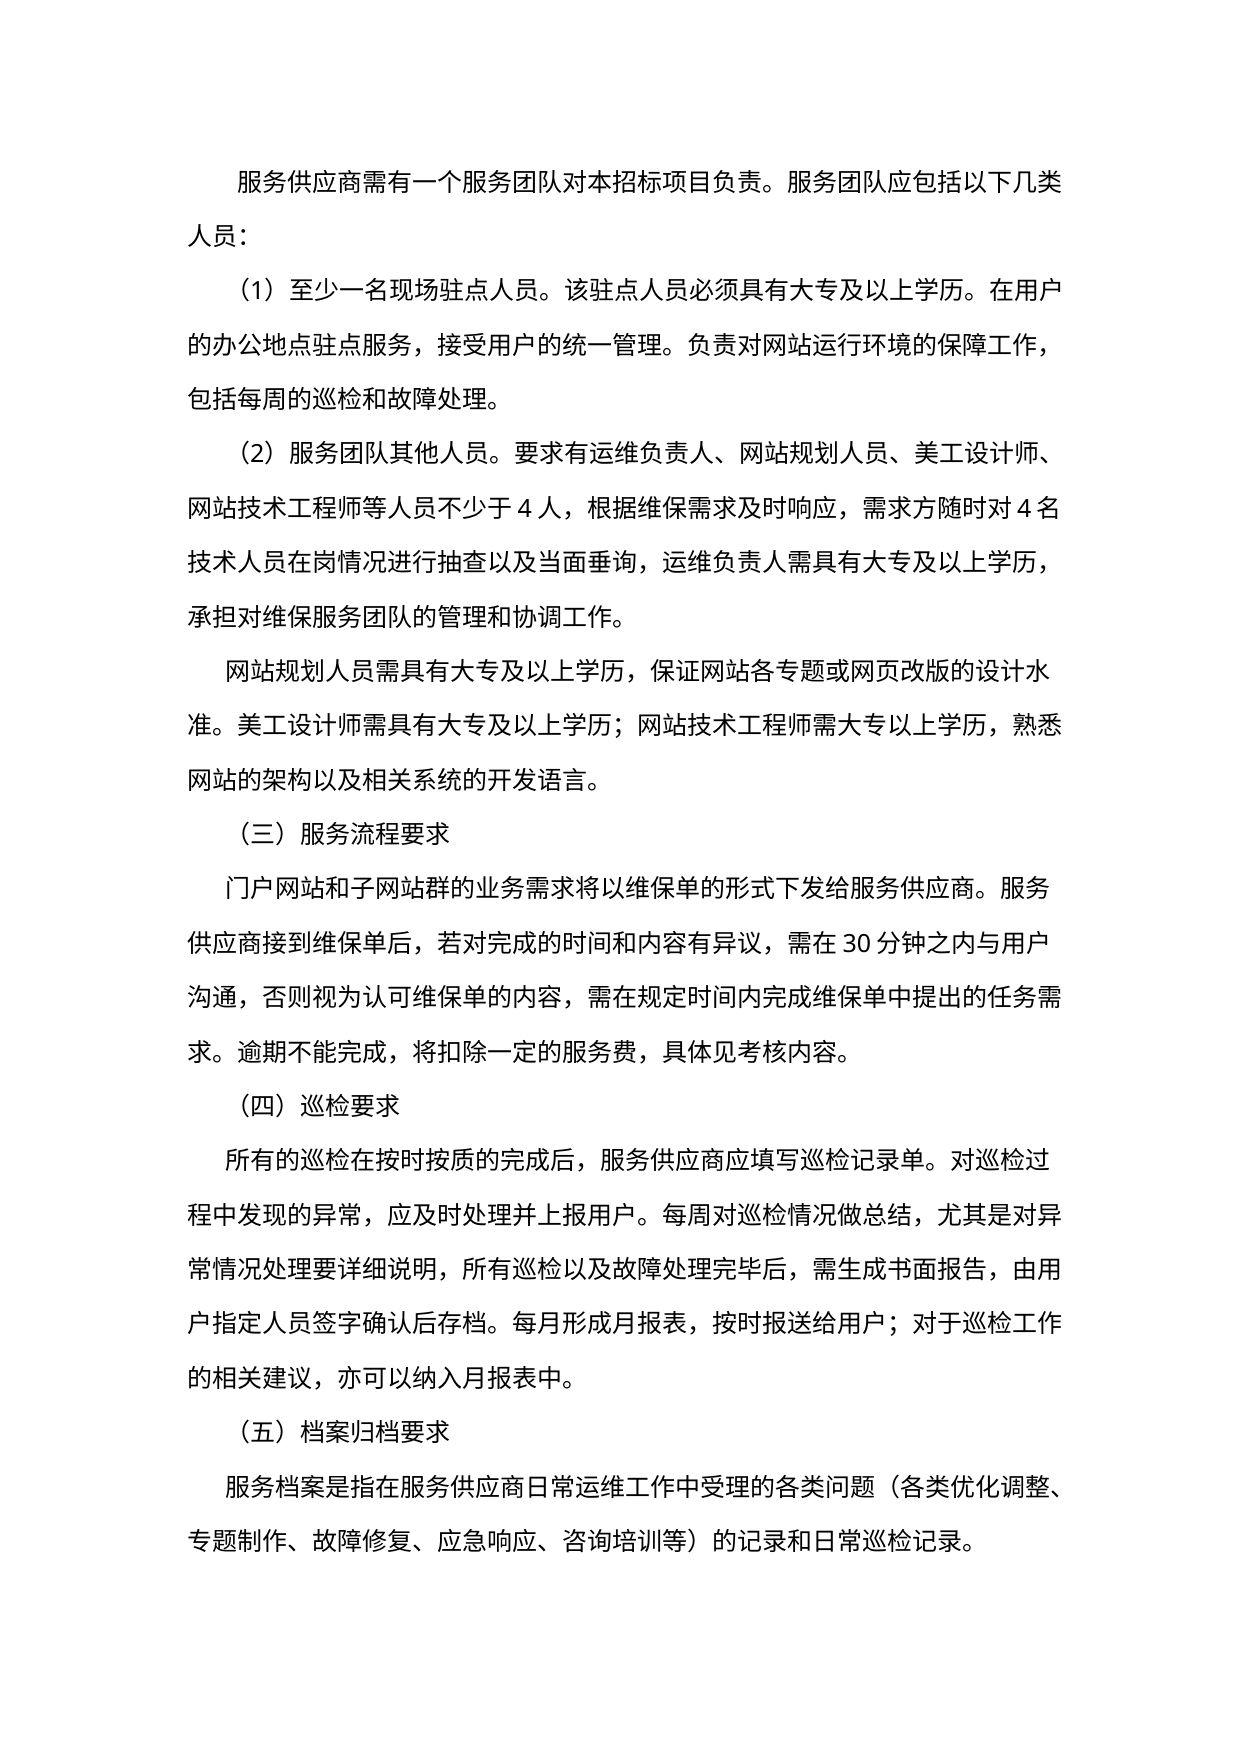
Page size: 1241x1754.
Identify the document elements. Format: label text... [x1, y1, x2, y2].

text （1）至少一名现场驻点人员。该驻点人员必须具有大专及以上学历。在用户的办公地点驻点服务，接受用户的统一管理。负责对网站运行环境的保障工作，包括每周的巡检和故障处理。 [187, 271, 1072, 416]
text （四）巡检要求 [187, 1086, 1072, 1123]
text 所有的巡检在按时按质的完成后，服务供应商应填写巡检记录单。对巡检过程中发现的异常，应及时处理并上报用户。每周对巡检情况做总结，尤其是对异常情况处理要详细说明，所有巡检以及故障处理完毕后，需生成书面报告，由用户指定人员签字确认后存档。每月形成月报表，按时报送给用户；对于巡检工作的相关建议，亦可以纳入月报表中。 [187, 1141, 1072, 1394]
text 服务供应商需有一个服务团队对本招标项目负责。服务团队应包括以下几类人员： [187, 162, 1072, 253]
text 服务档案是指在服务供应商日常运维工作中受理的各类问题（各类优化调整、专题制作、故障修复、应急响应、咨询培训等）的记录和日常巡检记录。 [187, 1467, 1072, 1558]
text 门户网站和子网站群的业务需求将以维保单的形式下发给服务供应商。服务供应商接到维保单后，若对完成的时间和内容有异议，需在30分钟之内与用户沟通，否则视为认可维保单的内容，需在规定时间内完成维保单中提出的任务需求。逾期不能完成，将扣除一定的服务费，具体见考核内容。 [187, 869, 1072, 1068]
text 网站规划人员需具有大专及以上学历，保证网站各专题或网页改版的设计水准。美工设计师需具有大专及以上学历；网站技术工程师需大专以上学历，熟悉网站的架构以及相关系统的开发语言。 [187, 651, 1072, 796]
text （三）服务流程要求 [187, 814, 1072, 851]
text （2）服务团队其他人员。要求有运维负责人、网站规划人员、美工设计师、网站技术工程师等人员不少于4人，根据维保需求及时响应，需求方随时对4名技术人员在岗情况进行抽查以及当面垂询，运维负责人需具有大专及以上学历，承担对维保服务团队的管理和协调工作。 [187, 434, 1072, 633]
text （五）档案归档要求 [187, 1413, 1072, 1449]
